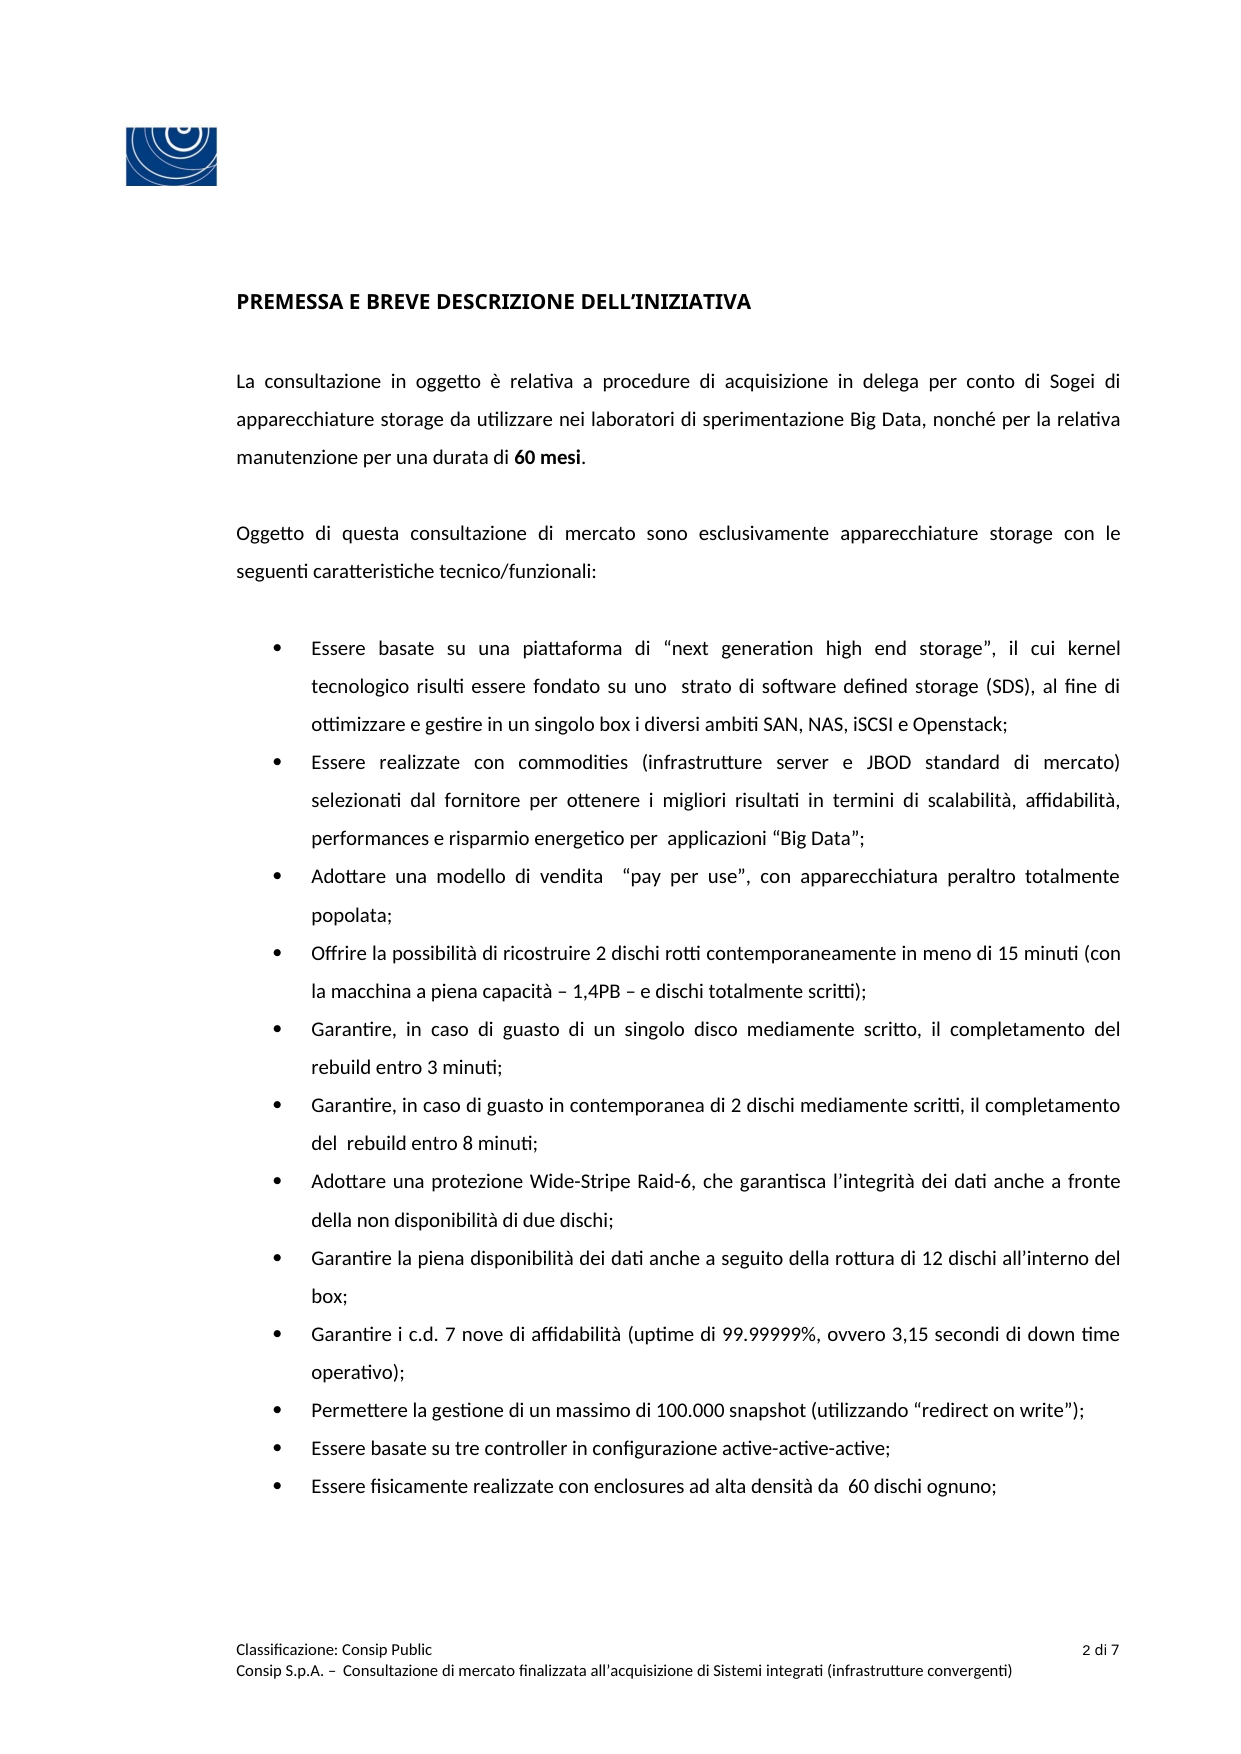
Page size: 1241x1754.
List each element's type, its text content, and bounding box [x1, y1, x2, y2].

list Garantire la piena disponibilità dei dati anche a seguito della rottura di 12 dischi all’interno del box; [274, 1245, 1122, 1308]
text Oggetto di questa consultazione di mercato sono esclusivamente apparecchiature storage con le seguenti caratteristiche tecnico/funzionali: [236, 521, 1122, 584]
picture [0, 0, 219, 184]
text PREMESSA E BREVE DESCRIZIONE DELL’INIZIATIVA [236, 287, 1122, 316]
list Adottare una modello di vendita “pay per use”, con apparecchiatura peraltro totalmente popolata; [274, 864, 1122, 927]
list Essere basate su una piattaforma di “next generation high end storage”, il cui kernel tecnologico risulti essere fondato su uno strato di software defined storage (SDS), al fine di ottimizzare e gestire in un singolo box i diversi ambiti SAN, NAS, iSCSI e Openstack; [274, 635, 1122, 737]
list Essere realizzate con commodities (infrastrutture server e JBOD standard di mercato) selezionati dal fornitore per ottenere i migliori risultati in termini di scalabilità, affidabilità, performances e risparmio energetico per applicazioni “Big Data”; [274, 749, 1122, 851]
list Essere fisicamente realizzate con enclosures ad alta densità da 60 dischi ognuno; [274, 1474, 1122, 1499]
list Garantire, in caso di guasto in contemporanea di 2 dischi mediamente scritti, il completamento del rebuild entro 8 minuti; [274, 1092, 1122, 1156]
list Adottare una protezione Wide-Stripe Raid-6, che garantisca l’integrità dei dati anche a fronte della non disponibilità di due dischi; [274, 1169, 1122, 1232]
list Garantire i c.d. 7 nove di affidabilità (uptime di 99.99999%, ovvero 3,15 secondi di down time operativo); [274, 1321, 1122, 1385]
list Offrire la possibilità di ricostruire 2 dischi rotti contemporaneamente in meno di 15 minuti (con la macchina a piena capacità – 1,4PB – e dischi totalmente scritti); [274, 940, 1122, 1003]
text La consultazione in oggetto è relativa a procedure di acquisizione in delega per conto di Sogei di apparecchiature storage da utilizzare nei laboratori di sperimentazione Big Data, nonché per la relativa manutenzione per una durata di 60 mesi. [236, 368, 1122, 470]
list Essere basate su tre controller in configurazione active-active-active; [274, 1436, 1122, 1461]
list Permettere la gestione di un massimo di 100.000 snapshot (utilizzando “redirect on write”); [274, 1397, 1122, 1423]
list Garantire, in caso di guasto di un singolo disco mediamente scritto, il completamento del rebuild entro 3 minuti; [274, 1016, 1122, 1080]
